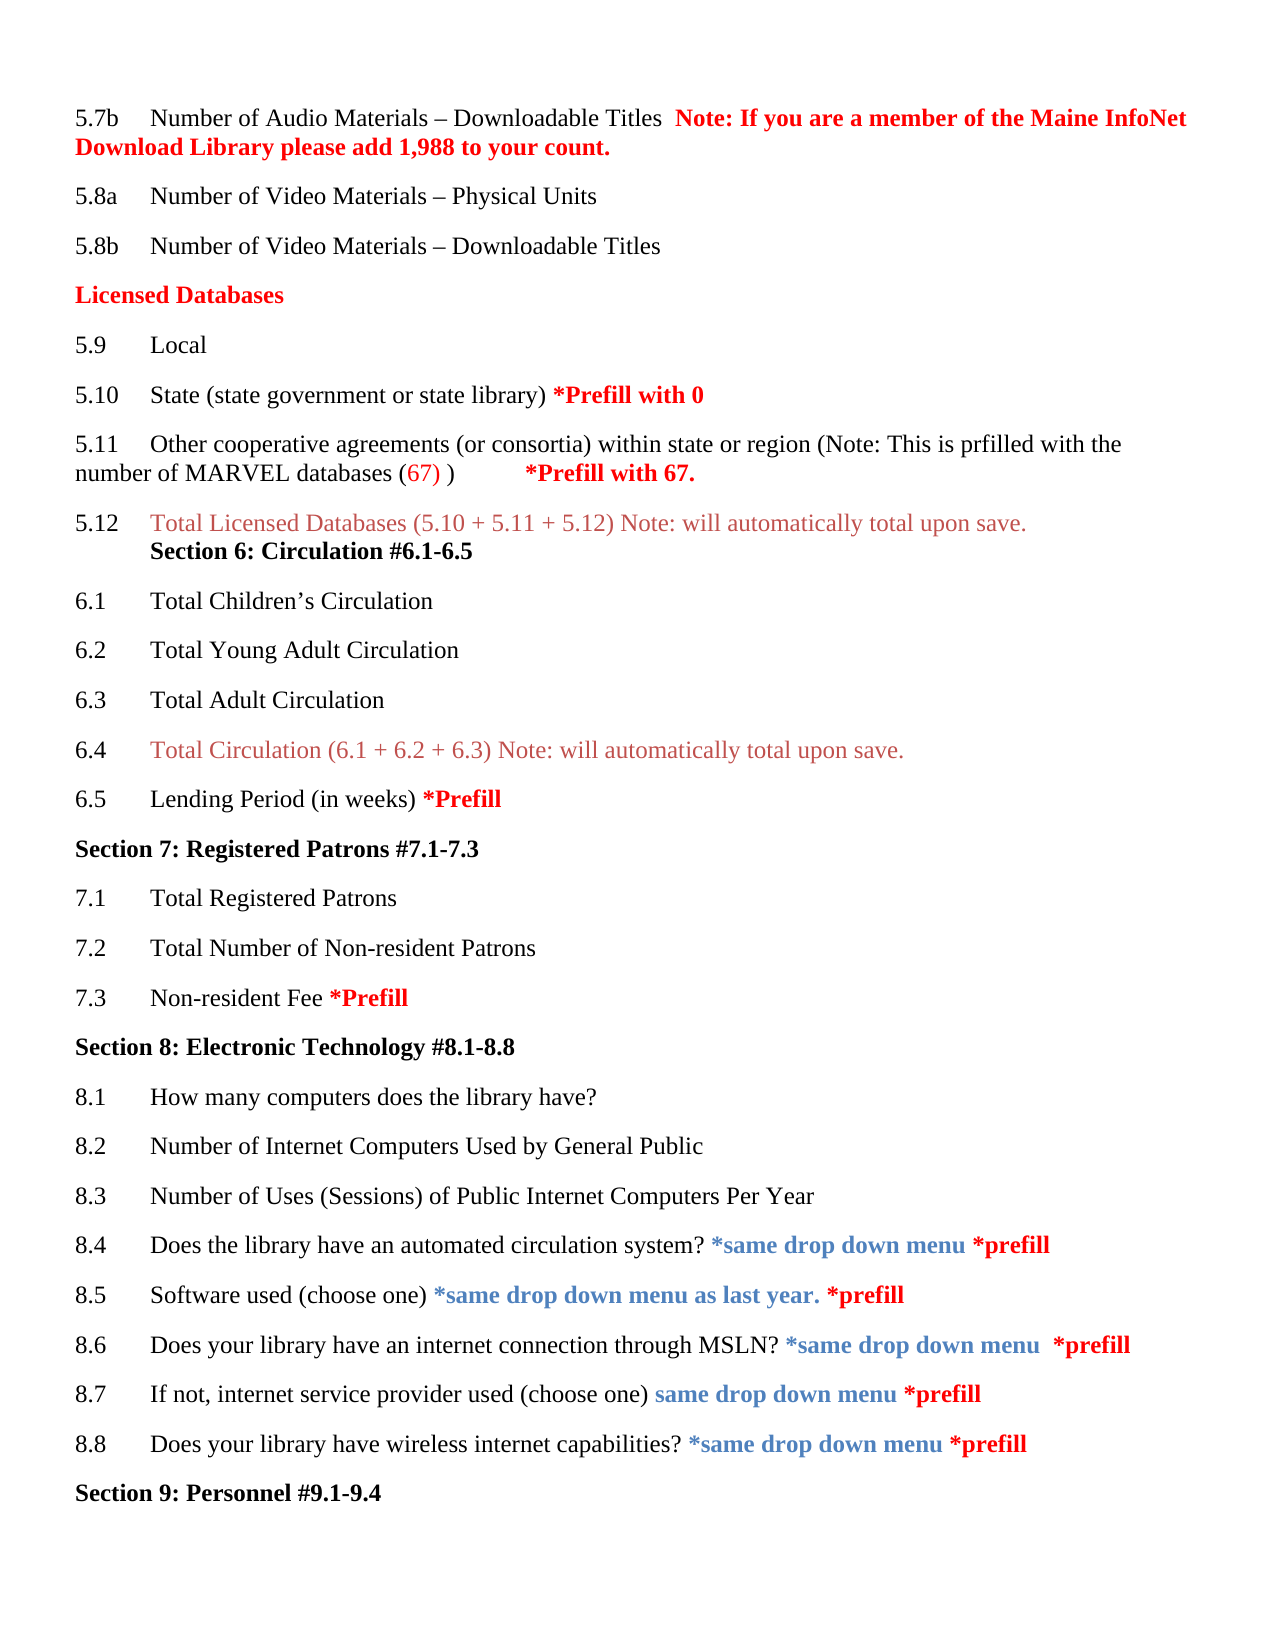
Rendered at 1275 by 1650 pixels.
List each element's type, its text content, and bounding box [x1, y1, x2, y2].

text 8.3 Number of Uses (Sessions) of Public Internet Computers Per Year [75, 1181, 1200, 1210]
text 8.7 If not, internet service provider used (choose one) same drop down menu *prefill [75, 1379, 1200, 1408]
text Licensed Databases [75, 281, 1200, 309]
text 5.7b Number of Audio Materials – Downloadable Titles Note: If you are a member of the Maine InfoNet Download Library please add 1,988 to your count. [75, 103, 1200, 161]
text 8.8 Does your library have wireless internet capabilities? *same drop down menu *prefill [75, 1429, 1200, 1458]
text 6.5 Lending Period (in weeks) *Prefill [75, 784, 1200, 813]
text Section 7: Registered Patrons #7.1-7.3 [75, 834, 1200, 863]
text 8.5 Software used (choose one) *same drop down menu as last year. *prefill [75, 1280, 1200, 1309]
text 6.1 Total Children’s Circulation [75, 586, 1200, 615]
text 7.1 Total Registered Patrons [75, 883, 1200, 912]
text 7.3 Non-resident Fee *Prefill [75, 983, 1200, 1011]
text 8.2 Number of Internet Computers Used by General Public [75, 1131, 1200, 1160]
text 8.6 Does your library have an internet connection through MSLN? *same drop down menu *prefill [75, 1330, 1200, 1358]
text 6.2 Total Young Adult Circulation [75, 636, 1200, 664]
text 6.3 Total Adult Circulation [75, 685, 1200, 714]
text 8.1 How many computers does the library have? [75, 1082, 1200, 1111]
text 5.8a Number of Video Materials – Physical Units [75, 181, 1200, 210]
text 5.11 Other cooperative agreements (or consortia) within state or region (Note: This is prfilled with the number of MARVEL databases (67) ) *Prefill with 67. [75, 429, 1200, 487]
text 6.4 Total Circulation (6.1 + 6.2 + 6.3) Note: will automatically total upon save. [75, 735, 1200, 763]
text 5.8b Number of Video Materials – Downloadable Titles [75, 231, 1200, 260]
text Section 9: Personnel #9.1-9.4 [75, 1478, 1200, 1507]
text 5.9 Local [75, 330, 1200, 359]
text Section 8: Electronic Technology #8.1-8.8 [75, 1032, 1200, 1061]
text 5.10 State (state government or state library) *Prefill with 0 [75, 380, 1200, 408]
text 5.12 Total Licensed Databases (5.10 + 5.11 + 5.12) Note: will automatically total upon save. Section 6: Circulation #6.1-6.5 [75, 508, 1200, 565]
text 7.2 Total Number of Non-resident Patrons [75, 933, 1200, 962]
text 8.4 Does the library have an automated circulation system? *same drop down menu *prefill [75, 1231, 1200, 1259]
